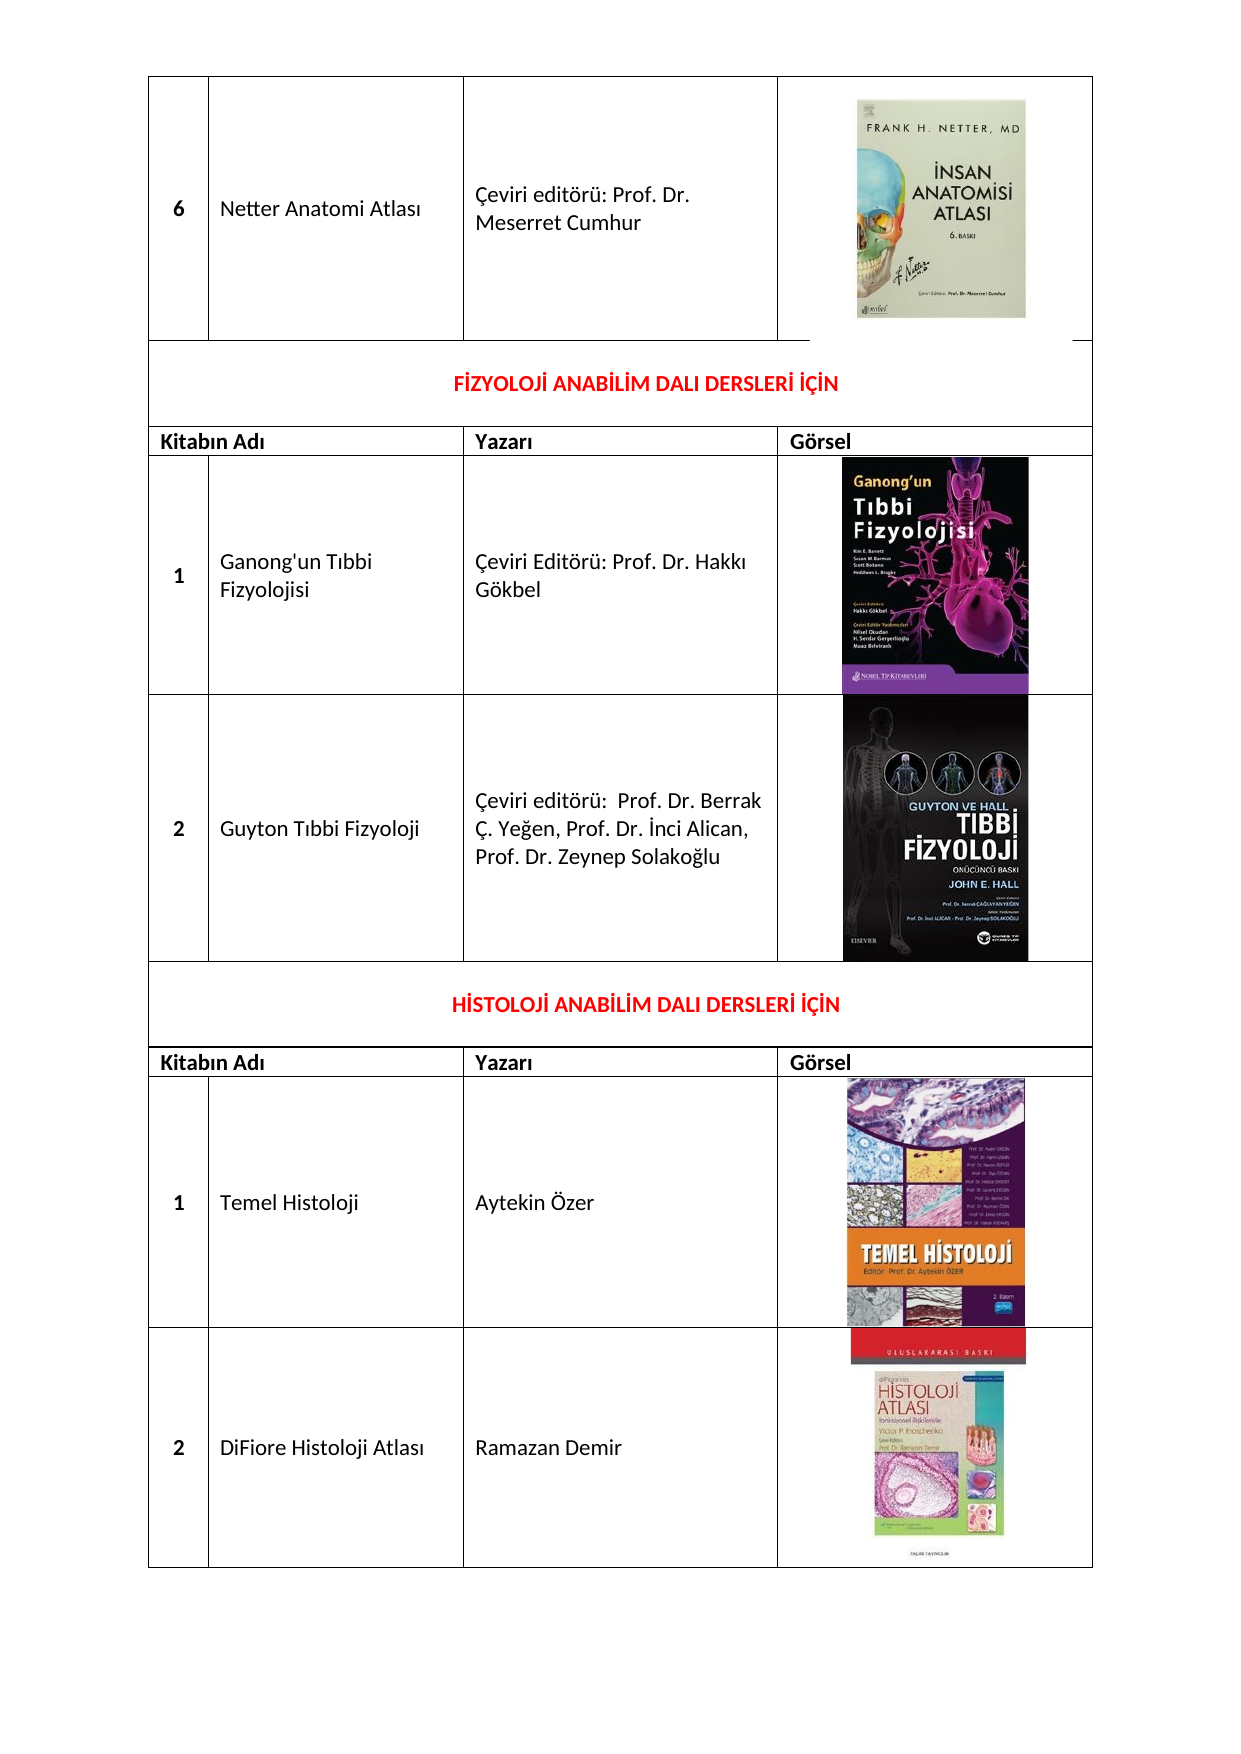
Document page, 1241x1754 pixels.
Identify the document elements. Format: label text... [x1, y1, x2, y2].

table_cell [778, 1328, 850, 1567]
table_cell [778, 695, 843, 961]
table_cell [778, 456, 1092, 694]
table_header 6 [149, 77, 208, 340]
table_cell 2 [149, 1328, 208, 1567]
table_cell Yazarı [464, 427, 777, 455]
table_header [1073, 77, 1092, 340]
picture [842, 457, 1029, 694]
table_cell Temel Histoloji [209, 1077, 463, 1327]
table_cell Aytekin Özer [464, 1077, 777, 1327]
table_cell Görsel [778, 427, 1092, 455]
table_header [778, 77, 809, 340]
table_cell [778, 1077, 846, 1327]
table_cell FİZYOLOJİ ANABİLİM DALI DERSLE [149, 341, 778, 426]
table_cell [1025, 1077, 1092, 1327]
table_cell 1 [149, 456, 208, 694]
table_cell [1027, 1328, 1092, 1567]
table_cell DiFiore Histoloji Atlası [209, 1328, 463, 1567]
table_cell [1029, 695, 1092, 961]
table_cell Yazarı [464, 1048, 777, 1076]
table_cell Görsel [778, 1048, 1092, 1076]
table_header Netter Anatomi Atlası [209, 77, 463, 340]
table_cell 2 [149, 695, 208, 961]
table_cell 1 [149, 1077, 208, 1327]
table_cell Çeviri editörü: Prof. Dr. Berrak Ç. Yeğen, Prof. Dr. İnci Alican, Prof. Dr. Zeynep Solakoğlu [464, 695, 777, 961]
picture [850, 1328, 1027, 1567]
picture [809, 77, 1073, 341]
table_cell Rİ İÇİN [778, 341, 1092, 426]
table_cell Ganong'un Tıbbi Fizyolojisi [209, 456, 463, 694]
table_cell Çeviri Editörü: Prof. Dr. Hakkı Gökbel [464, 456, 777, 694]
picture [846, 1077, 1025, 1327]
table_cell Kitabın Adı [149, 1048, 463, 1076]
table_cell Guyton Tıbbi Fizyoloji [209, 695, 463, 961]
table_cell Rİ İÇİN [778, 962, 1092, 1046]
table_header Çeviri editörü: Prof. Dr. Meserret Cumhur [464, 77, 777, 340]
table_cell HİSTOLOJİ ANABİLİM DALI DERSLE [149, 962, 778, 1046]
picture [843, 695, 1029, 961]
table_cell Ramazan Demir [464, 1328, 777, 1567]
table_cell Kitabın Adı [149, 427, 463, 455]
